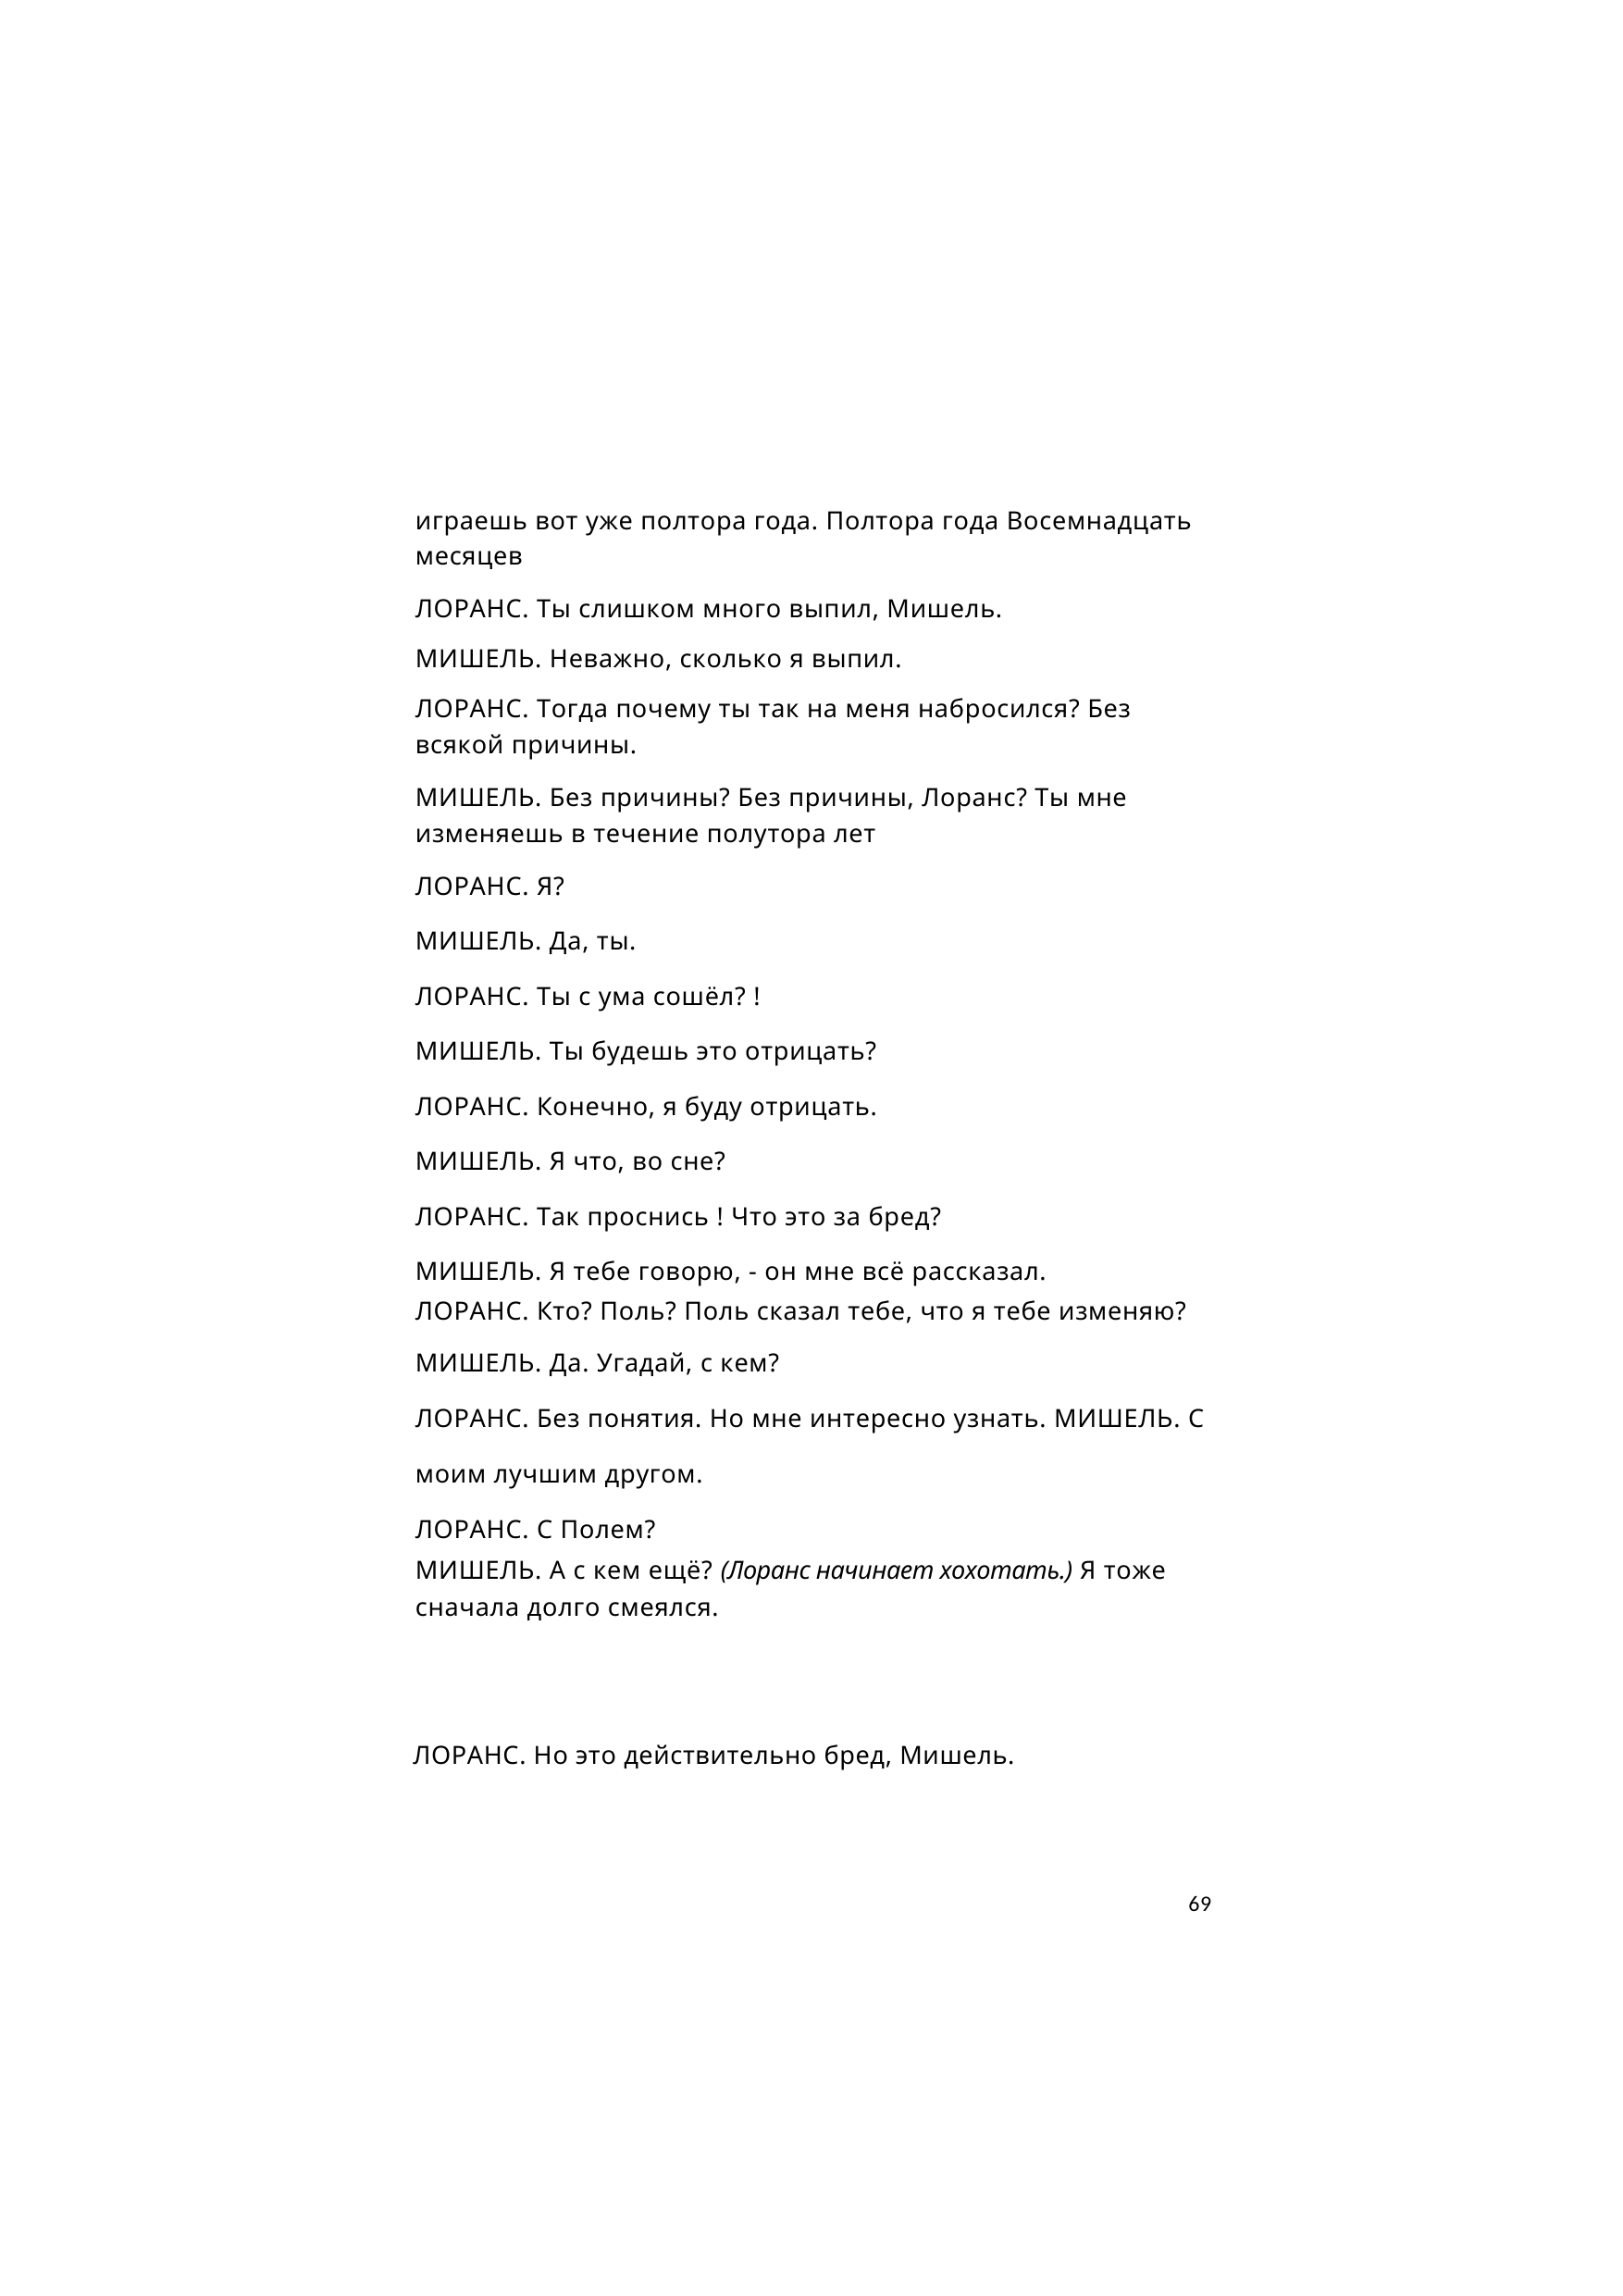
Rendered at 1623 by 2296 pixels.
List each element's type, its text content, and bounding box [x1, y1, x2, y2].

text ЛОРАНС. Ты слишком много выпил, Мишель. [415, 598, 1212, 623]
text ЛОРАНС. Так проснись ! Что это за бред? [415, 1182, 1212, 1236]
text МИШЕЛЬ. Ты будешь это отрицать? [415, 1016, 1212, 1072]
text ЛОРАНС. Но это действительно бред, Мишель. [413, 1744, 1215, 1769]
text ЛОРАНС. Тогда почему ты так на меня набросился? Без всякой причины. [415, 689, 1210, 761]
text МИШЕЛЬ. Да. Угадай, с кем? [415, 1328, 1212, 1384]
text ЛОРАНС. Я? [415, 851, 1212, 906]
text ЛОРАНС. Кто? Поль? Поль сказал тебе, что я тебе изменяю? [415, 1292, 1210, 1327]
text играешь вот уже полтора года. Полтора года Восемнадцать месяцев [415, 501, 1210, 572]
text МИШЕЛЬ. Я тебе говорю, - он мне всё рассказал. [415, 1236, 1212, 1292]
text ЛОРАНС. Без понятия. Но мне интересно узнать. МИШЕЛЬ. С моим лучшим другом. [415, 1384, 1210, 1495]
text ЛОРАНС. С Полем? [415, 1495, 1212, 1550]
text МИШЕЛЬ. Неважно, сколько я выпил. [415, 648, 1212, 673]
text 69 [1188, 1893, 1211, 1916]
text ЛОРАНС. Конечно, я буду отрицать. [415, 1072, 1212, 1126]
text ЛОРАНС. Ты с ума сошёл? ! [415, 962, 1212, 1016]
text МИШЕЛЬ. Я что, во сне? [415, 1126, 1212, 1182]
text МИШЕЛЬ. Без причины? Без причины, Лоранс? Ты мне изменяешь в течение полутора лет [415, 778, 1210, 850]
text МИШЕЛЬ. Да, ты. [415, 906, 1212, 962]
text МИШЕЛЬ. А с кем ещё? (Лоранс начинает хохотать.) Я тоже сначала долго смеялся. [415, 1550, 1210, 1623]
